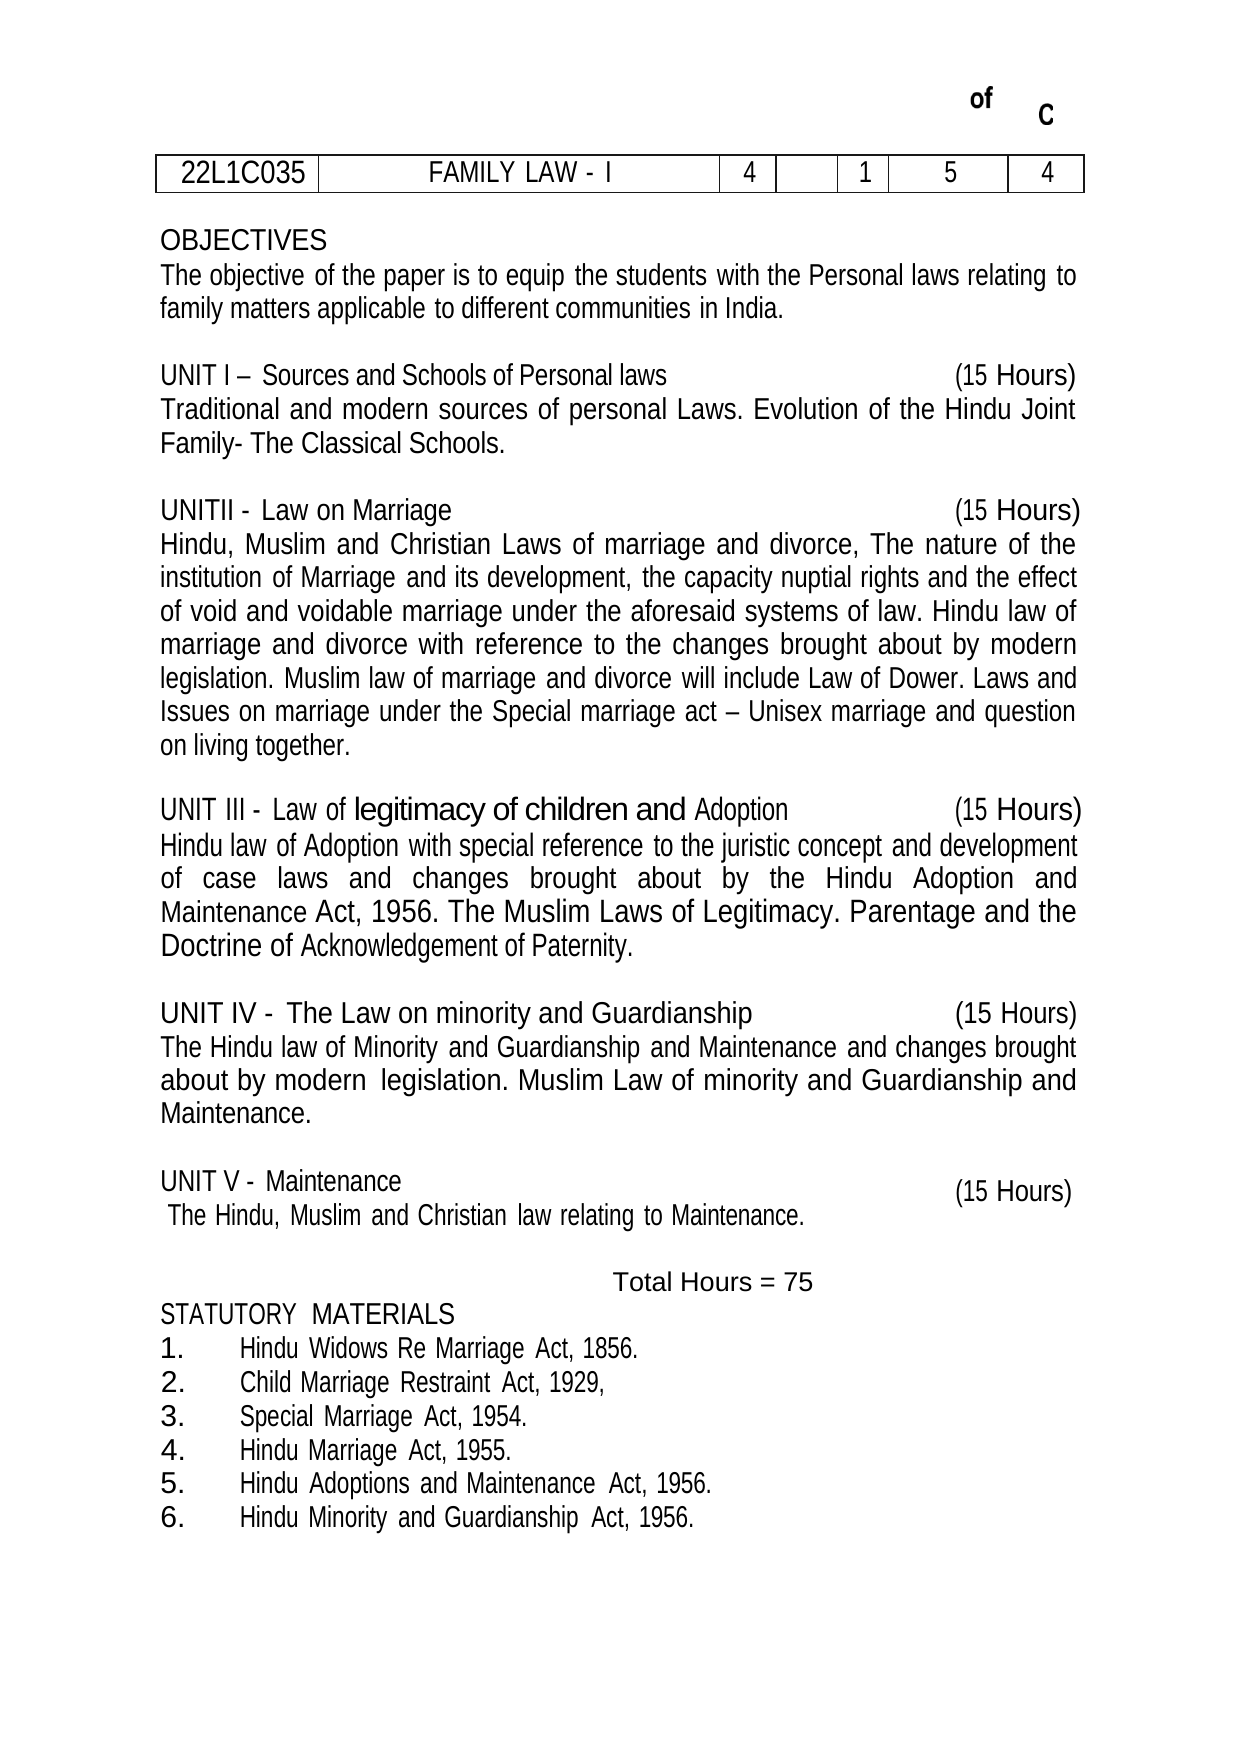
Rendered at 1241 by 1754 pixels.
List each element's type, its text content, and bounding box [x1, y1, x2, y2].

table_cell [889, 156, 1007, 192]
text The Hindu, Muslim and Christian law relating to Maintenance. [167, 1198, 825, 1232]
subtitle OBJECTIVES [160, 223, 1153, 258]
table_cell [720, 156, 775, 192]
list Hindu Widows Re Marriage Act, 1856. [159, 1331, 825, 1365]
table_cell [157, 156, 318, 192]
text Hindu law of Adoption with special reference to the juristic concept and development of case laws and changes brought about by the Hindu Adoption and Maintenance Act, 1956. The Muslim Laws of Legitimacy. Parentage and the Doctrine of Acknowledgement of Paternity. [160, 829, 1078, 963]
text UNIT IV - The Law on minority and Guardianship (15 Hours) The Hindu law of Minority and Guardianship and Maintenance and changes brought about by modern legislation. Muslim Law of minority and Guardianship and Maintenance. [160, 997, 1077, 1130]
list Hindu Adoptions and Maintenance Act, 1956. [160, 1467, 825, 1501]
text Hindu, Muslim and Christian Laws of marriage and divorce, The nature of the institution of Marriage and its development, the capacity nuptial rights and the effect of void and voidable marriage under the aforesaid systems of law. Hindu law of marriage and divorce with reference to the changes brought about by modern legislation. Muslim law of marriage and divorce will include Law of Dower. Laws and Issues on marriage under the Special marriage act – Unisex marriage and question on living together. [160, 527, 1078, 761]
subtitle STATUTORY MATERIALS [160, 1297, 825, 1331]
text UNITII - Law on Marriage (15 Hours) [160, 493, 1153, 527]
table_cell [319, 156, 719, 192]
text The objective of the paper is to equip the students with the Personal laws relating to family matters applicable to different communities in India. [160, 259, 1077, 325]
text Traditional and modern sources of personal Laws. Evolution of the Hindu Joint Family- The Classical Schools. [160, 393, 1077, 459]
text UNIT III - Law of legitimacy of children and Adoption (15 Hours) [160, 792, 1153, 828]
text (15 Hours) [955, 1173, 1153, 1208]
list Special Marriage Act, 1954. [160, 1399, 825, 1433]
picture [970, 86, 1053, 125]
list Hindu Marriage Act, 1955. [161, 1433, 825, 1467]
text UNIT I – Sources and Schools of Personal laws (15 Hours) [160, 358, 1153, 392]
list Hindu Minority and Guardianship Act, 1956. [160, 1501, 825, 1535]
text Total Hours = 75 [131, 1266, 825, 1297]
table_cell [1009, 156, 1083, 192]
text UNIT V - Maintenance [160, 1164, 825, 1198]
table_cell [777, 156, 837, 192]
list Child Marriage Restraint Act, 1929, [161, 1365, 825, 1399]
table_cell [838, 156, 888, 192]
